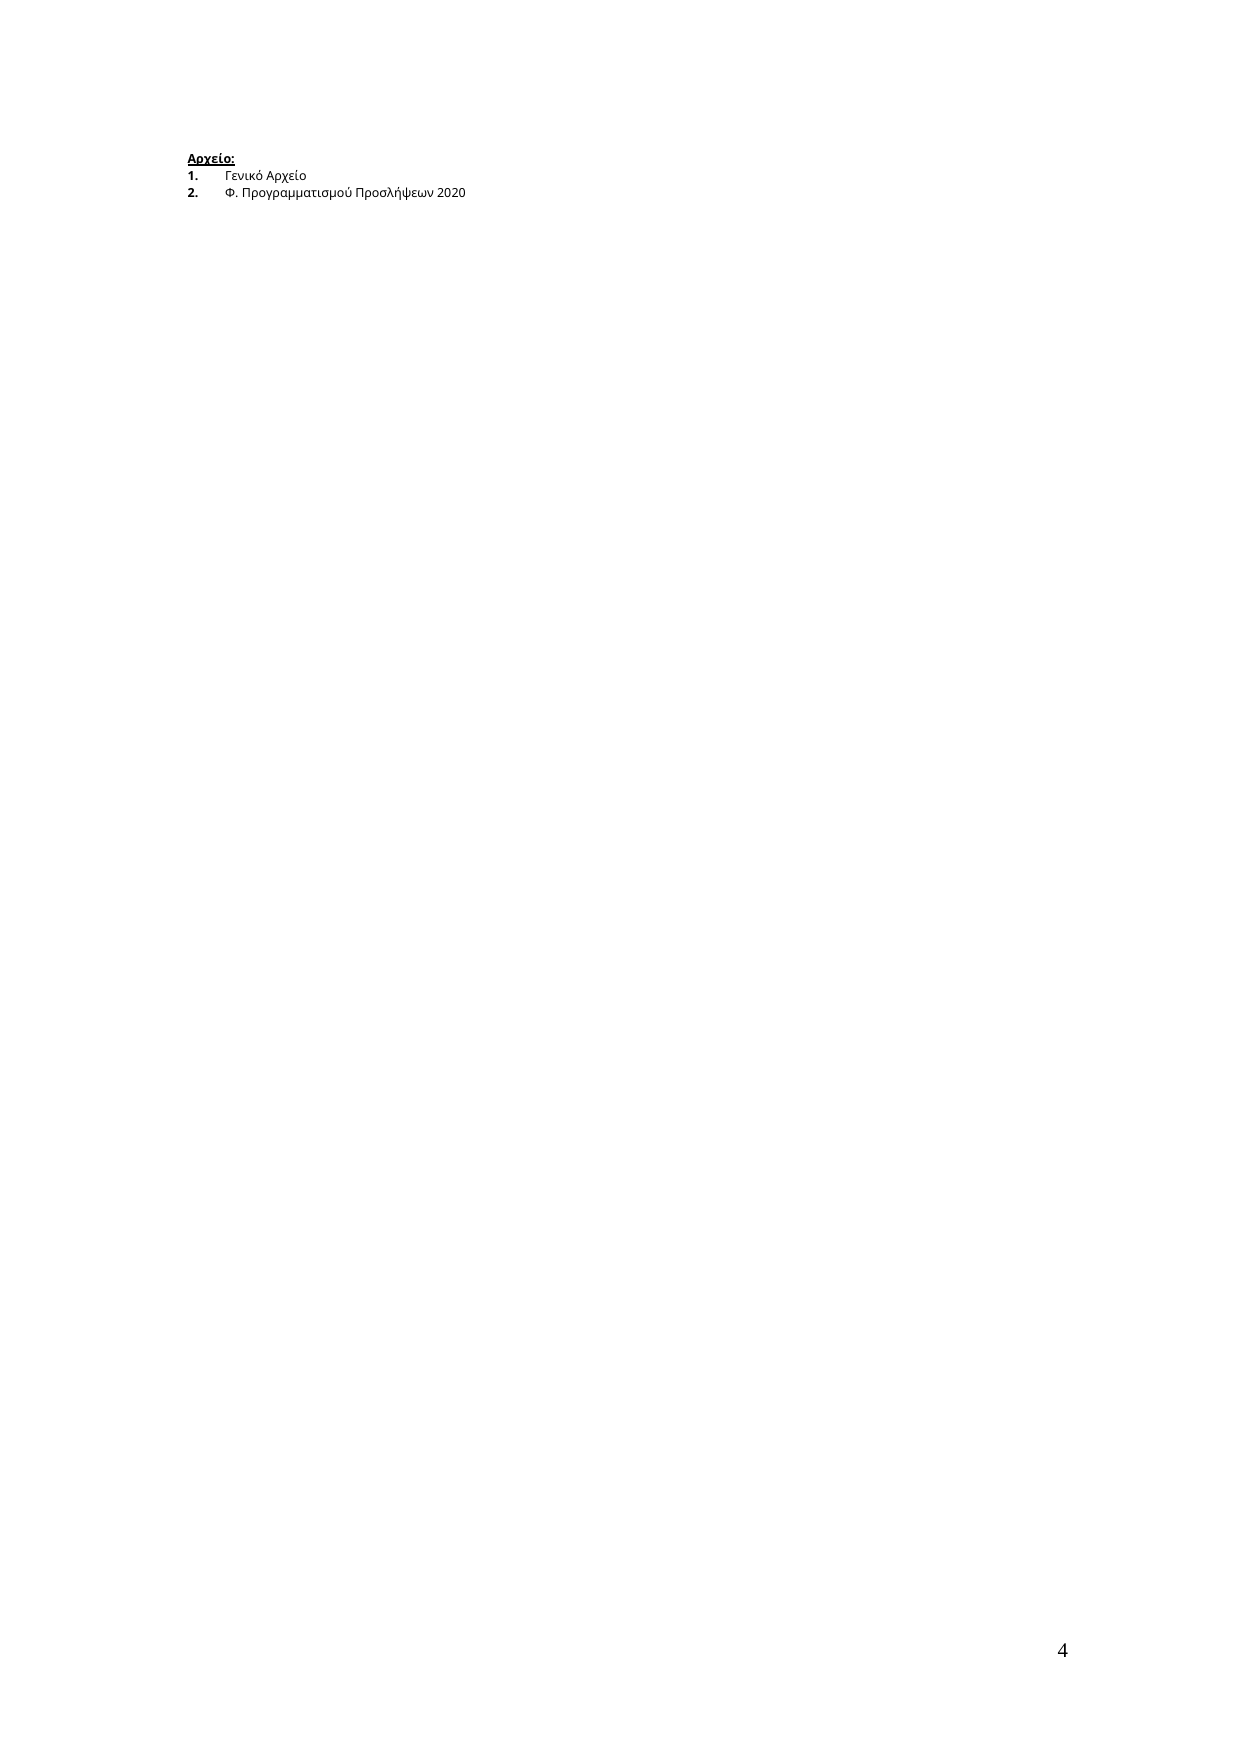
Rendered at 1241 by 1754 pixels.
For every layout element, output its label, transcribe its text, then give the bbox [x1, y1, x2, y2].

list Γενικό Αρχείο [187, 167, 1053, 184]
list Φ. Προγραμματισμού Προσλήψεων 2020 [187, 184, 1053, 201]
text Αρχείο: [187, 150, 1053, 167]
